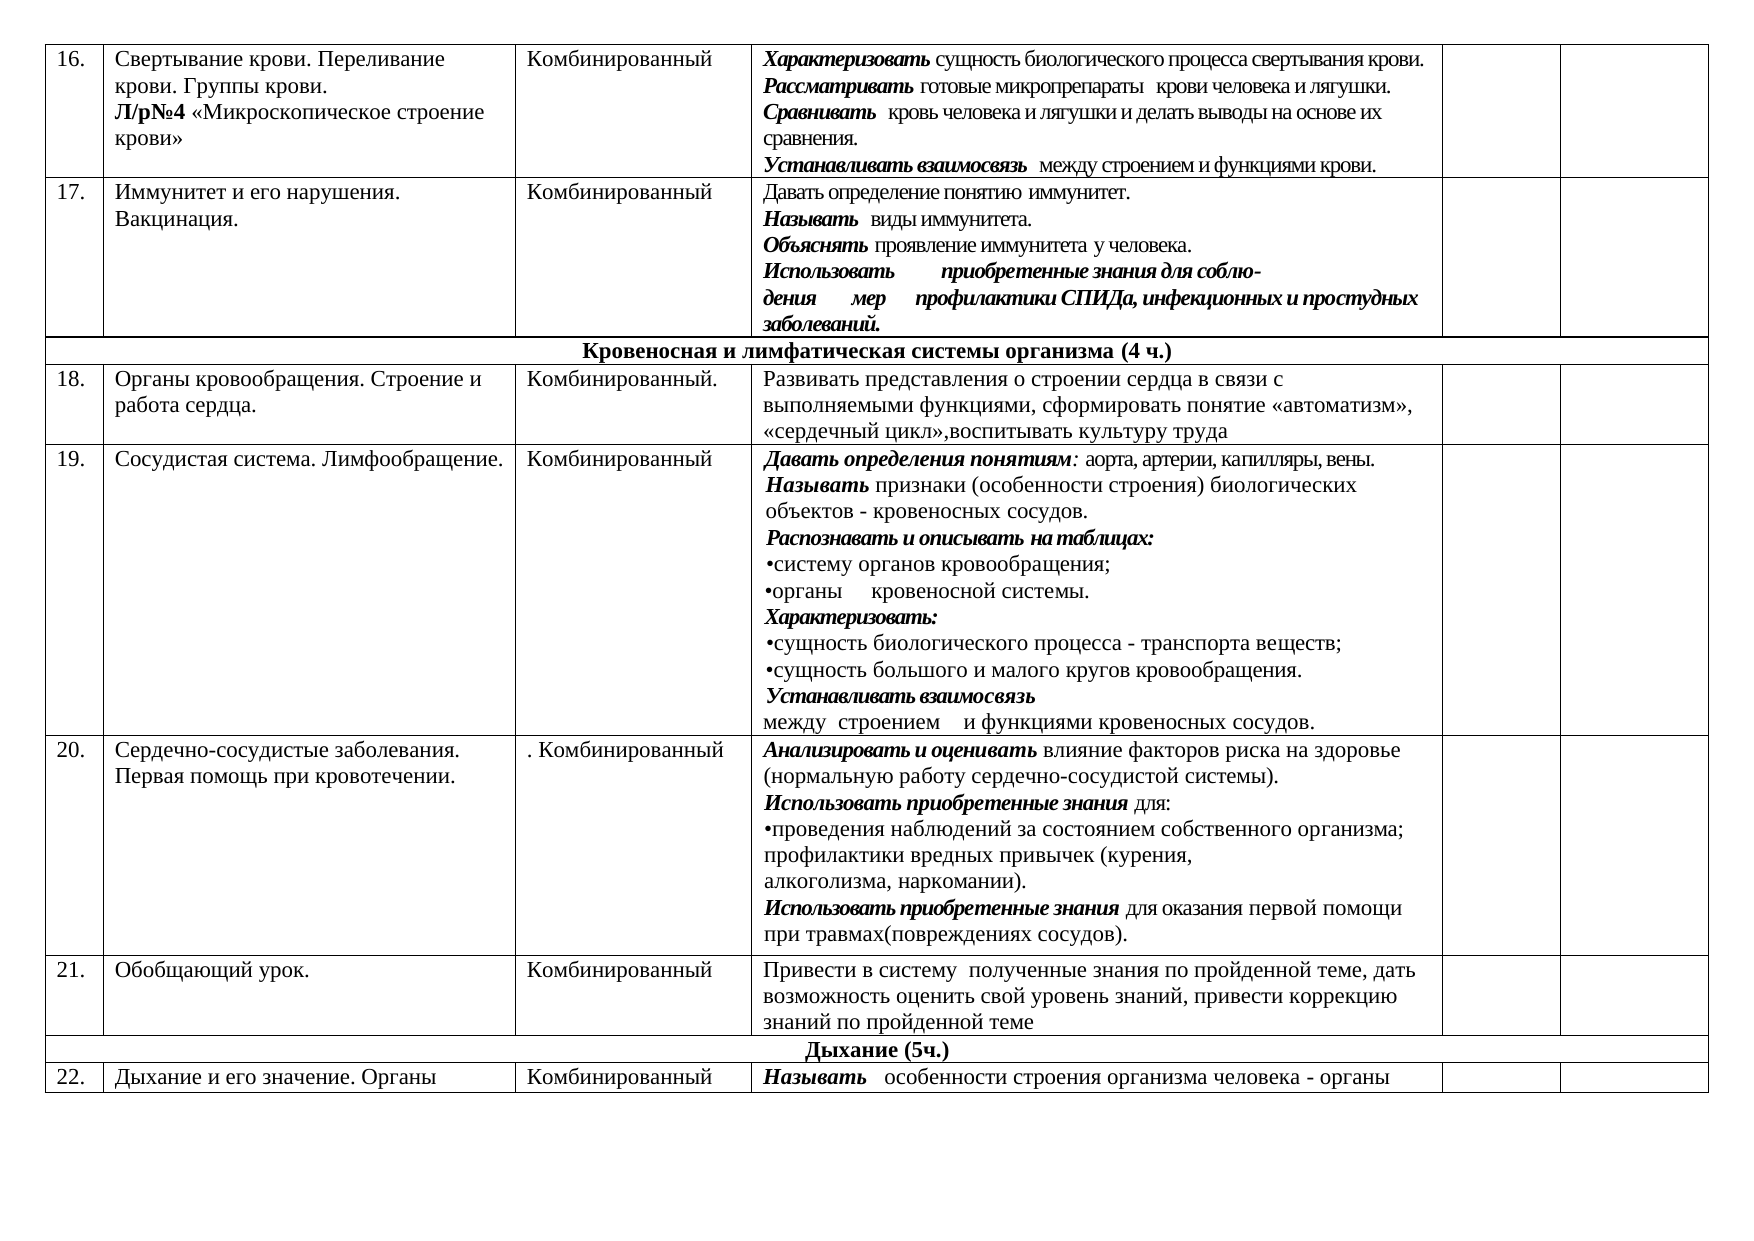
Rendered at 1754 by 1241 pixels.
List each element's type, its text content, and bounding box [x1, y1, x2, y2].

table_cell Иммунитет и его нарушения. Вакцинация. [104, 178, 515, 336]
table_cell [1561, 956, 1708, 1035]
table_cell Сердечно-сосудистые заболевания. Первая помощь при кровотечении. [104, 736, 515, 955]
table_cell Обобщающий урок. [104, 956, 515, 1035]
table_cell 22. [46, 1063, 103, 1092]
table_cell Комбинированный [516, 445, 751, 735]
table_cell Комбинированный. [516, 365, 751, 444]
table_cell [1443, 1063, 1560, 1092]
table_cell Органы кровообращения. Строение и работа сердца. [104, 365, 515, 444]
table_cell [1561, 445, 1708, 735]
table_cell Комбинированный [516, 956, 751, 1035]
table_cell [1561, 178, 1708, 336]
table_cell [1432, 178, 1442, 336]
table_cell Давать определения понятиям: аорта, артерии, капилляры, вены. Называть признаки (особенности строения) биологических объектов - кровеносных сосудов. Распознавать и описывать на таблицах: •систему органов кровообращения; •органы кровеносной системы. Характеризовать: •сущность биологического процесса - транспорта веществ; •сущность большого и малого кругов кровообращения. Устанавливать взаимосвязь между строением и функциями кровеносных сосудов. [752, 445, 1442, 735]
table_cell 16. [46, 45, 103, 177]
table_cell [1561, 45, 1708, 177]
table_cell Дыхание (5ч.) [46, 1036, 1708, 1062]
table_cell . Комбинированный [516, 736, 751, 955]
table_cell [1561, 736, 1708, 955]
table_cell Привести в систему полученные знания по пройденной теме, дать возможность оценить свой уровень знаний, привести коррекцию знаний по пройденной теме [752, 956, 1442, 1035]
table_cell Анализировать и оценивать влияние факторов риска на здоровье (нормальную работу сердечно-сосудистой системы). Использовать приобретенные знания для: •проведения наблюдений за состоянием собственного организма; профилактики вредных привычек (курения, алкоголизма, наркомании). Использовать приобретенные знания для оказания первой помощи при травмах(повреждениях сосудов). [752, 736, 1442, 955]
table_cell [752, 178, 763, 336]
table_cell [1443, 736, 1560, 955]
table_cell [1443, 956, 1560, 1035]
table_cell 18. [46, 365, 103, 444]
table_cell 19. [46, 445, 103, 735]
table_cell Комбинированный [516, 178, 751, 336]
table_cell [1443, 178, 1560, 336]
table_cell 17. [46, 178, 103, 336]
table_cell Сосудистая система. Лимфообращение. [104, 445, 515, 735]
table_cell [1561, 1063, 1708, 1092]
table_cell [1443, 45, 1560, 177]
table_cell Кровеносная и лимфатическая системы организма (4 ч.) [46, 338, 1708, 364]
table_cell [1443, 445, 1560, 735]
table_cell Свертывание крови. Переливание крови. Группы крови. Л/р№4 «Микроскопическое строение крови» [104, 45, 515, 177]
table_cell Комбинированный [516, 1063, 751, 1092]
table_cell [752, 1063, 1442, 1092]
table_cell Развивать представления о строении сердца в связи с выполняемыми функциями, сформировать понятие «автоматизм», «сердечный цикл»,воспитывать культуру труда [752, 365, 1442, 444]
table_cell Характеризовать сущность биологического процесса свертывания крови. Рассматривать готовые микропрепараты крови человека и лягушки. Сравнивать кровь человека и лягушки и делать выводы на основе их сравнения. Устанавливать взаимосвязь между строением и функциями крови. [752, 45, 1442, 177]
table_cell [1561, 365, 1708, 444]
table_cell Комбинированный [516, 45, 751, 177]
table_cell 21. [46, 956, 103, 1035]
table_cell 20. [46, 736, 103, 955]
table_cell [104, 1063, 515, 1092]
table_cell [1443, 365, 1560, 444]
